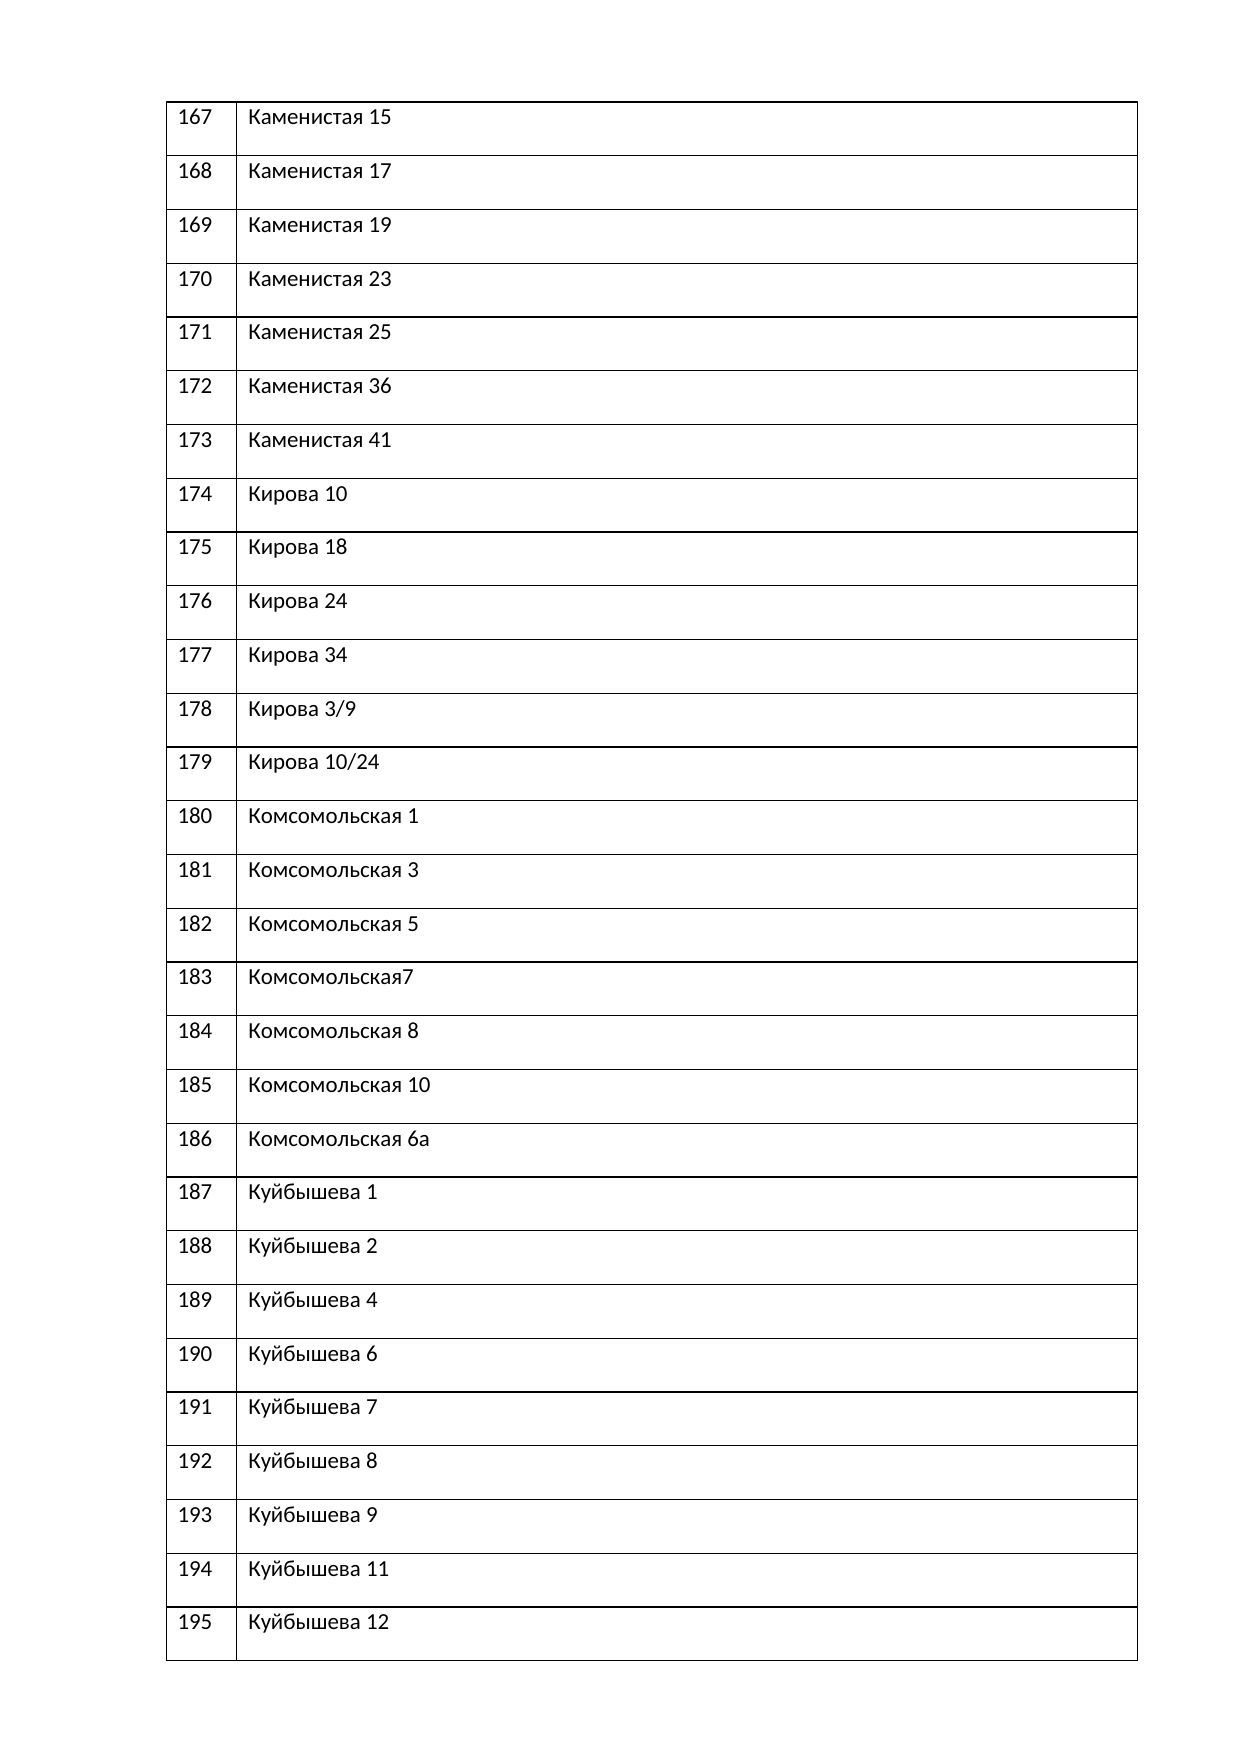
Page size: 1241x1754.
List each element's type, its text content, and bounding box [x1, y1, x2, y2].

table_cell 184 [167, 1016, 236, 1069]
table_cell Комсомольская 3 [237, 855, 1137, 908]
table_cell 186 [167, 1124, 236, 1176]
table_cell Каменистая 17 [237, 156, 1137, 209]
table_cell 178 [167, 694, 236, 746]
table_cell 172 [167, 371, 236, 424]
table_cell 189 [167, 1285, 236, 1338]
table_cell 174 [167, 479, 236, 531]
table_cell Куйбышева 9 [237, 1500, 1137, 1553]
table_cell 176 [167, 586, 236, 639]
table_cell Каменистая 19 [237, 210, 1137, 263]
table_cell Комсомольская 6а [237, 1124, 1137, 1176]
table_cell 173 [167, 425, 236, 478]
table_cell 193 [167, 1500, 236, 1553]
table_cell Каменистая 25 [237, 318, 1137, 370]
table_cell 170 [167, 264, 236, 316]
table_cell Куйбышева 2 [237, 1231, 1137, 1284]
table_cell Каменистая 36 [237, 371, 1137, 424]
table_cell 194 [167, 1554, 236, 1606]
table_cell 187 [167, 1178, 236, 1230]
table_cell Куйбышева 8 [237, 1446, 1137, 1499]
table_cell 168 [167, 156, 236, 209]
table_cell 171 [167, 318, 236, 370]
table_cell Кирова 10 [237, 479, 1137, 531]
table_cell 191 [167, 1393, 236, 1445]
table_cell Кирова 18 [237, 533, 1137, 585]
table_cell Комсомольская 5 [237, 909, 1137, 961]
table_cell Куйбышева 4 [237, 1285, 1137, 1338]
table_cell 182 [167, 909, 236, 961]
table_cell 167 [167, 103, 236, 155]
table_cell Куйбышева 12 [237, 1608, 1137, 1660]
table_cell 188 [167, 1231, 236, 1284]
table_cell Каменистая 15 [237, 103, 1137, 155]
table_cell Комсомольская 1 [237, 801, 1137, 854]
table_cell Комсомольская 10 [237, 1070, 1137, 1123]
table_cell Кирова 34 [237, 640, 1137, 693]
table_cell 169 [167, 210, 236, 263]
table_cell 185 [167, 1070, 236, 1123]
table_cell Куйбышева 6 [237, 1339, 1137, 1391]
table_cell 181 [167, 855, 236, 908]
table_cell Каменистая 23 [237, 264, 1137, 316]
table_cell 190 [167, 1339, 236, 1391]
table_cell Комсомольская7 [237, 963, 1137, 1015]
table_cell Кирова 3/9 [237, 694, 1137, 746]
table_cell 177 [167, 640, 236, 693]
table_cell 175 [167, 533, 236, 585]
table_cell 195 [167, 1608, 236, 1660]
table_cell Кирова 10/24 [237, 748, 1137, 800]
table_cell Куйбышева 11 [237, 1554, 1137, 1606]
table_cell Кирова 24 [237, 586, 1137, 639]
table_cell Куйбышева 7 [237, 1393, 1137, 1445]
table_cell 180 [167, 801, 236, 854]
table_cell 192 [167, 1446, 236, 1499]
table_cell Куйбышева 1 [237, 1178, 1137, 1230]
table_cell 179 [167, 748, 236, 800]
table_cell 183 [167, 963, 236, 1015]
table_cell Комсомольская 8 [237, 1016, 1137, 1069]
table_cell Каменистая 41 [237, 425, 1137, 478]
